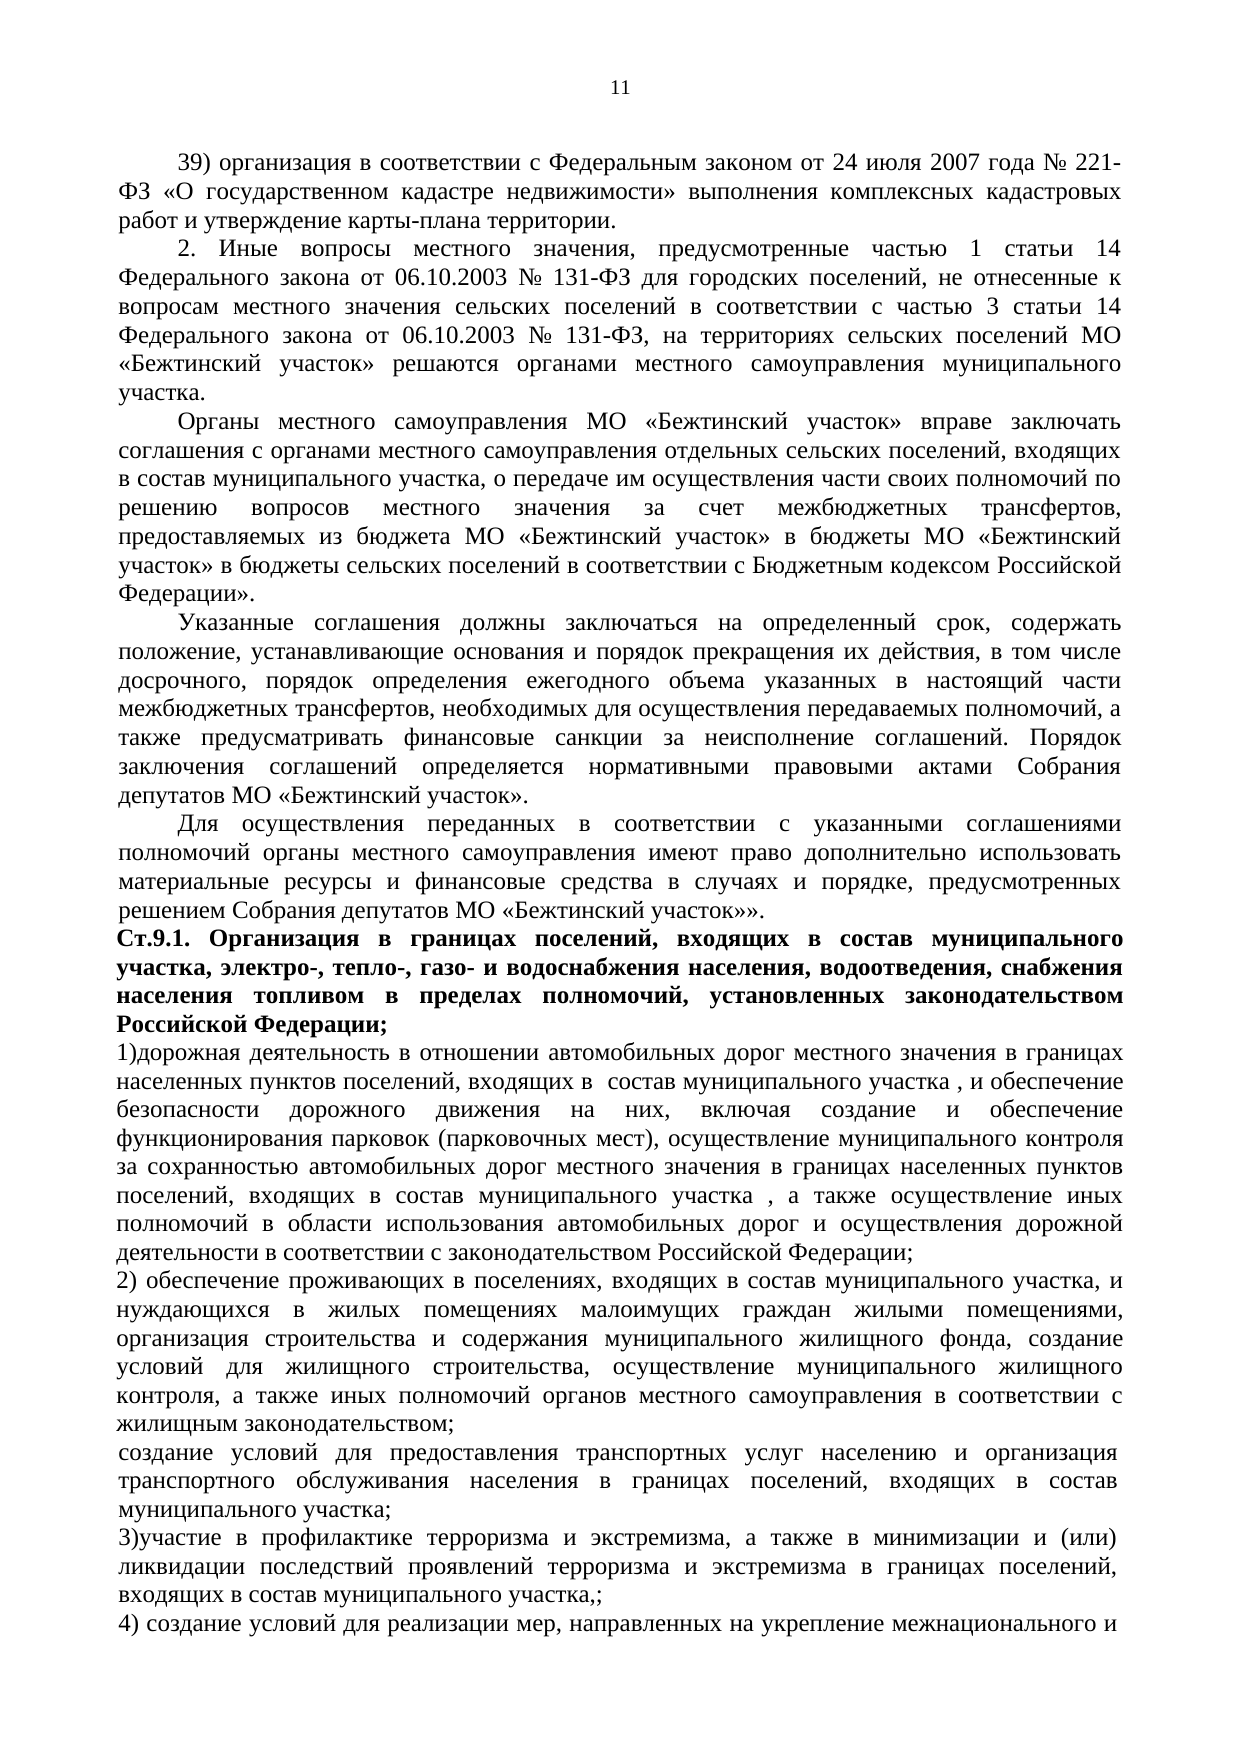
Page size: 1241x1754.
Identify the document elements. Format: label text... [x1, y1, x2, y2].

text Для осуществления переданных в соответствии с указанными соглашениями полномочий органы местного самоуправления имеют право дополнительно использовать материальные ресурсы и финансовые средства в случаях и порядке, предусмотренных решением Собрания депутатов МО «Бежтинский участок»». [118, 808, 1122, 923]
text 3)участие в профилактике терроризма и экстремизма, а также в минимизации и (или) ликвидации последствий проявлений терроризма и экстремизма в границах поселений, входящих в состав муниципального участка,; [118, 1523, 1118, 1608]
text создание условий для предоставления транспортных услуг населению и организация транспортного обслуживания населения в границах поселений, входящих в состав муниципального участка; [118, 1437, 1118, 1523]
text Ст.9.1. Организация в границах поселений, входящих в состав муниципального участка, электро-, тепло-, газо- и водоснабжения населения, водоотведения, снабжения населения топливом в пределах полномочий, установленных законодательством Российской Федерации; [116, 923, 1124, 1038]
text Указанные соглашения должны заключаться на определенный срок, содержать положение, устанавливающие основания и порядок прекращения их действия, в том числе досрочного, порядок определения ежегодного объема указанных в настоящий части межбюджетных трансфертов, необходимых для осуществления передаваемых полномочий, а также предусматривать финансовые санкции за неисполнение соглашений. Порядок заключения соглашений определяется нормативными правовыми актами Собрания депутатов МО «Бежтинский участок». [118, 607, 1122, 808]
text 39) организация в соответствии с Федеральным законом от 24 июля 2007 года № 221-ФЗ «О государственном кадастре недвижимости» выполнения комплексных кадастровых работ и утверждение карты-плана территории. [118, 147, 1122, 233]
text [118, 1608, 1118, 1637]
text 2. Иные вопросы местного значения, предусмотренные частью 1 статьи 14 Федерального закона от 06.10.2003 № 131-ФЗ для городских поселений, не отнесенные к вопросам местного значения сельских поселений в соответствии с частью 3 статьи 14 Федерального закона от 06.10.2003 № 131-ФЗ, на территориях сельских поселений МО «Бежтинский участок» решаются органами местного самоуправления муниципального участка. [118, 233, 1122, 406]
text 1)дорожная деятельность в отношении автомобильных дорог местного значения в границах населенных пунктов поселений, входящих в состав муниципального участка , и обеспечение безопасности дорожного движения на них, включая создание и обеспечение функционирования парковок (парковочных мест), осуществление муниципального контроля за сохранностью автомобильных дорог местного значения в границах населенных пунктов поселений, входящих в состав муниципального участка , а также осуществление иных полномочий в области использования автомобильных дорог и осуществления дорожной деятельности в соответствии с законодательством Российской Федерации; [116, 1038, 1124, 1266]
text Органы местного самоуправления МО «Бежтинский участок» вправе заключать соглашения с органами местного самоуправления отдельных сельских поселений, входящих в состав муниципального участка, о передаче им осуществления части своих полномочий по решению вопросов местного значения за счет межбюджетных трансфертов, предоставляемых из бюджета МО «Бежтинский участок» в бюджеты МО «Бежтинский участок» в бюджеты сельских поселений в соответствии с Бюджетным кодексом Российской Федерации». [118, 406, 1122, 607]
text 2) обеспечение проживающих в поселениях, входящих в состав муниципального участка, и нуждающихся в жилых помещениях малоимущих граждан жилыми помещениями, организация строительства и содержания муниципального жилищного фонда, создание условий для жилищного строительства, осуществление муниципального жилищного контроля, а также иных полномочий органов местного самоуправления в соответствии с жилищным законодательством; [116, 1266, 1124, 1437]
